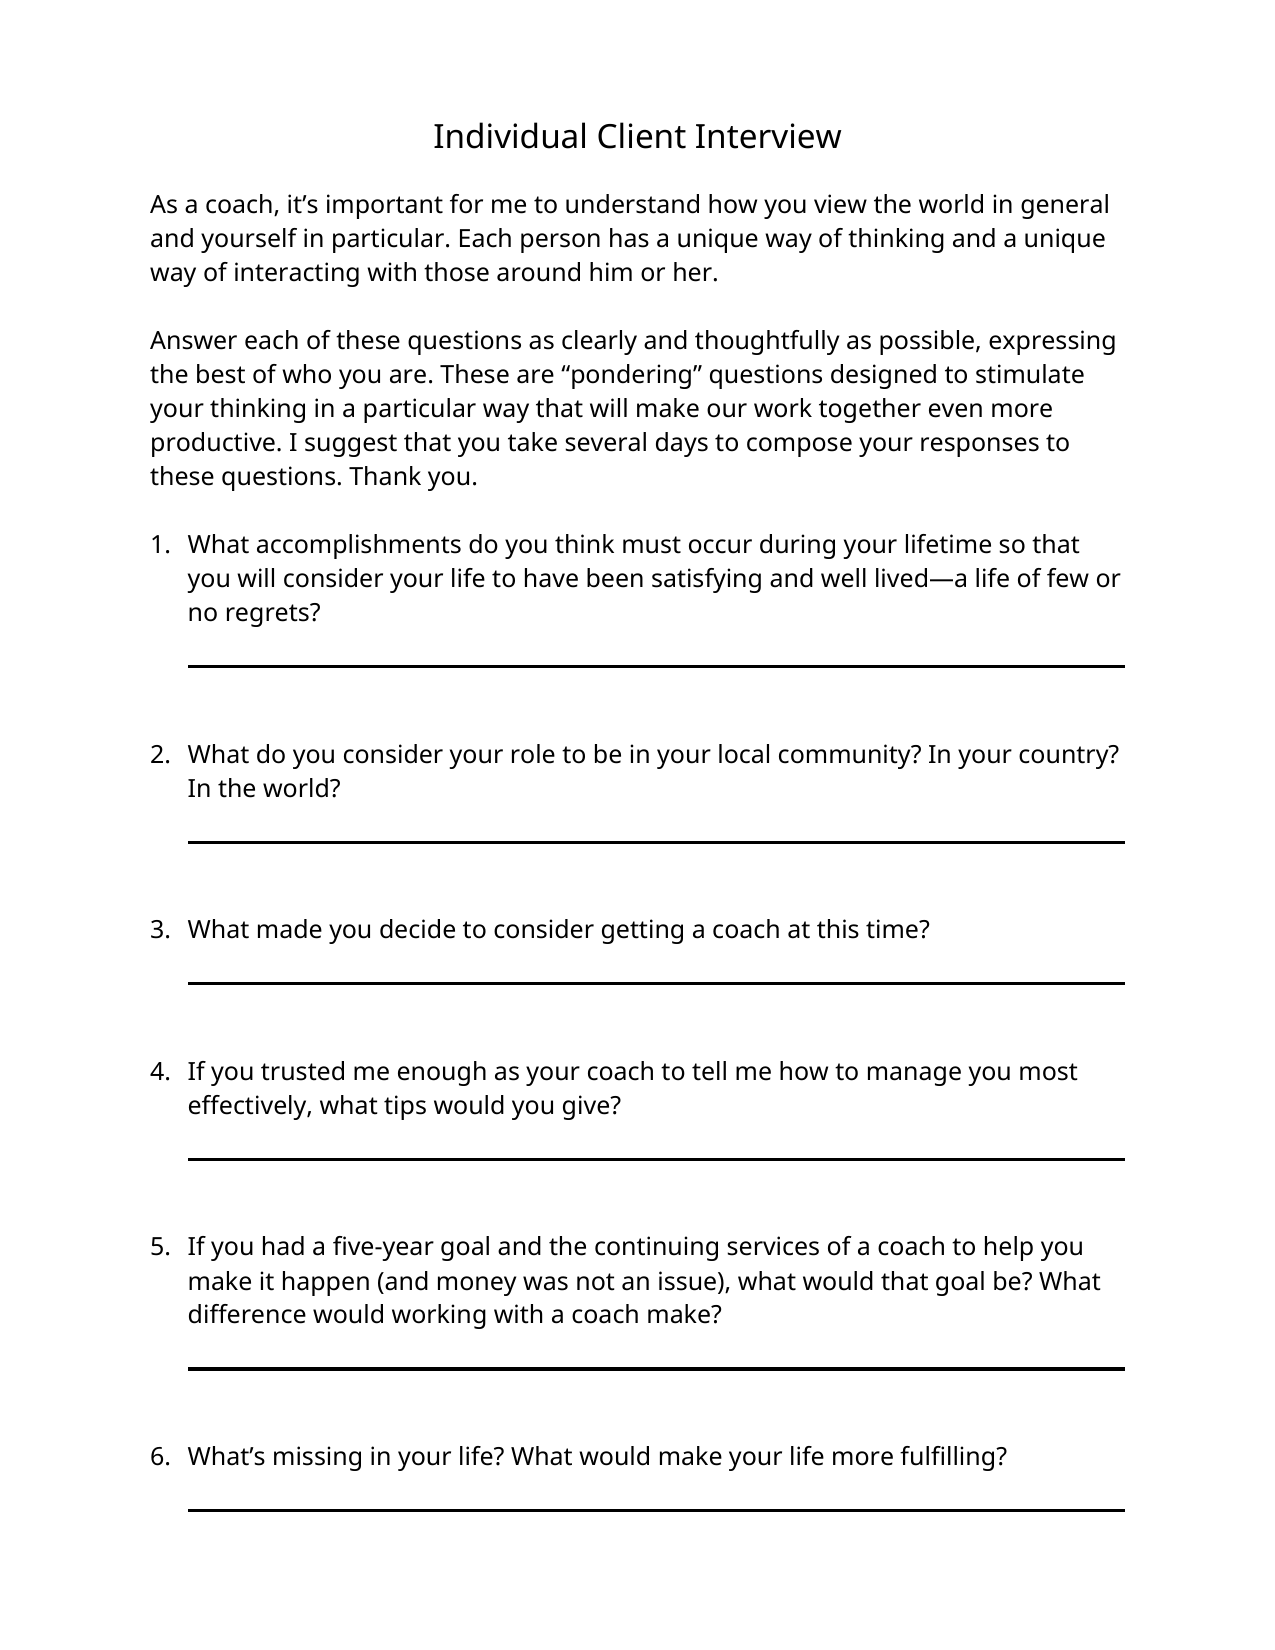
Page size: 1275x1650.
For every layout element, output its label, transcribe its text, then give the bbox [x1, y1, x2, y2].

list What’s missing in your life? What would make your life more fulfilling? [150, 1439, 1125, 1473]
list If you trusted me enough as your coach to tell me how to manage you most effectively, what tips would you give? [150, 1053, 1125, 1122]
list What made you decide to consider getting a coach at this time? [150, 912, 1125, 946]
text Answer each of these questions as clearly and thoughtfully as possible, expressing the best of who you are. These are “pondering” questions designed to stimulate your thinking in a particular way that will make our work together even more productive. I suggest that you take several days to compose your responses to these questions. Thank you. [150, 323, 1125, 493]
list What do you consider your role to be in your local community? In your country? In the world? [150, 737, 1125, 805]
text Individual Client Interview [150, 112, 1125, 158]
list What accomplishments do you think must occur during your lifetime so that you will consider your life to have been satisfying and well lived—a life of few or no regrets? [150, 527, 1125, 629]
list If you had a five-year goal and the continuing services of a coach to help you make it happen (and money was not an issue), what would that goal be? What difference would working with a coach make? [150, 1229, 1125, 1331]
text As a coach, it’s important for me to understand how you view the world in general and yourself in particular. Each person has a unique way of thinking and a unique way of interacting with those around him or her. [150, 186, 1125, 288]
